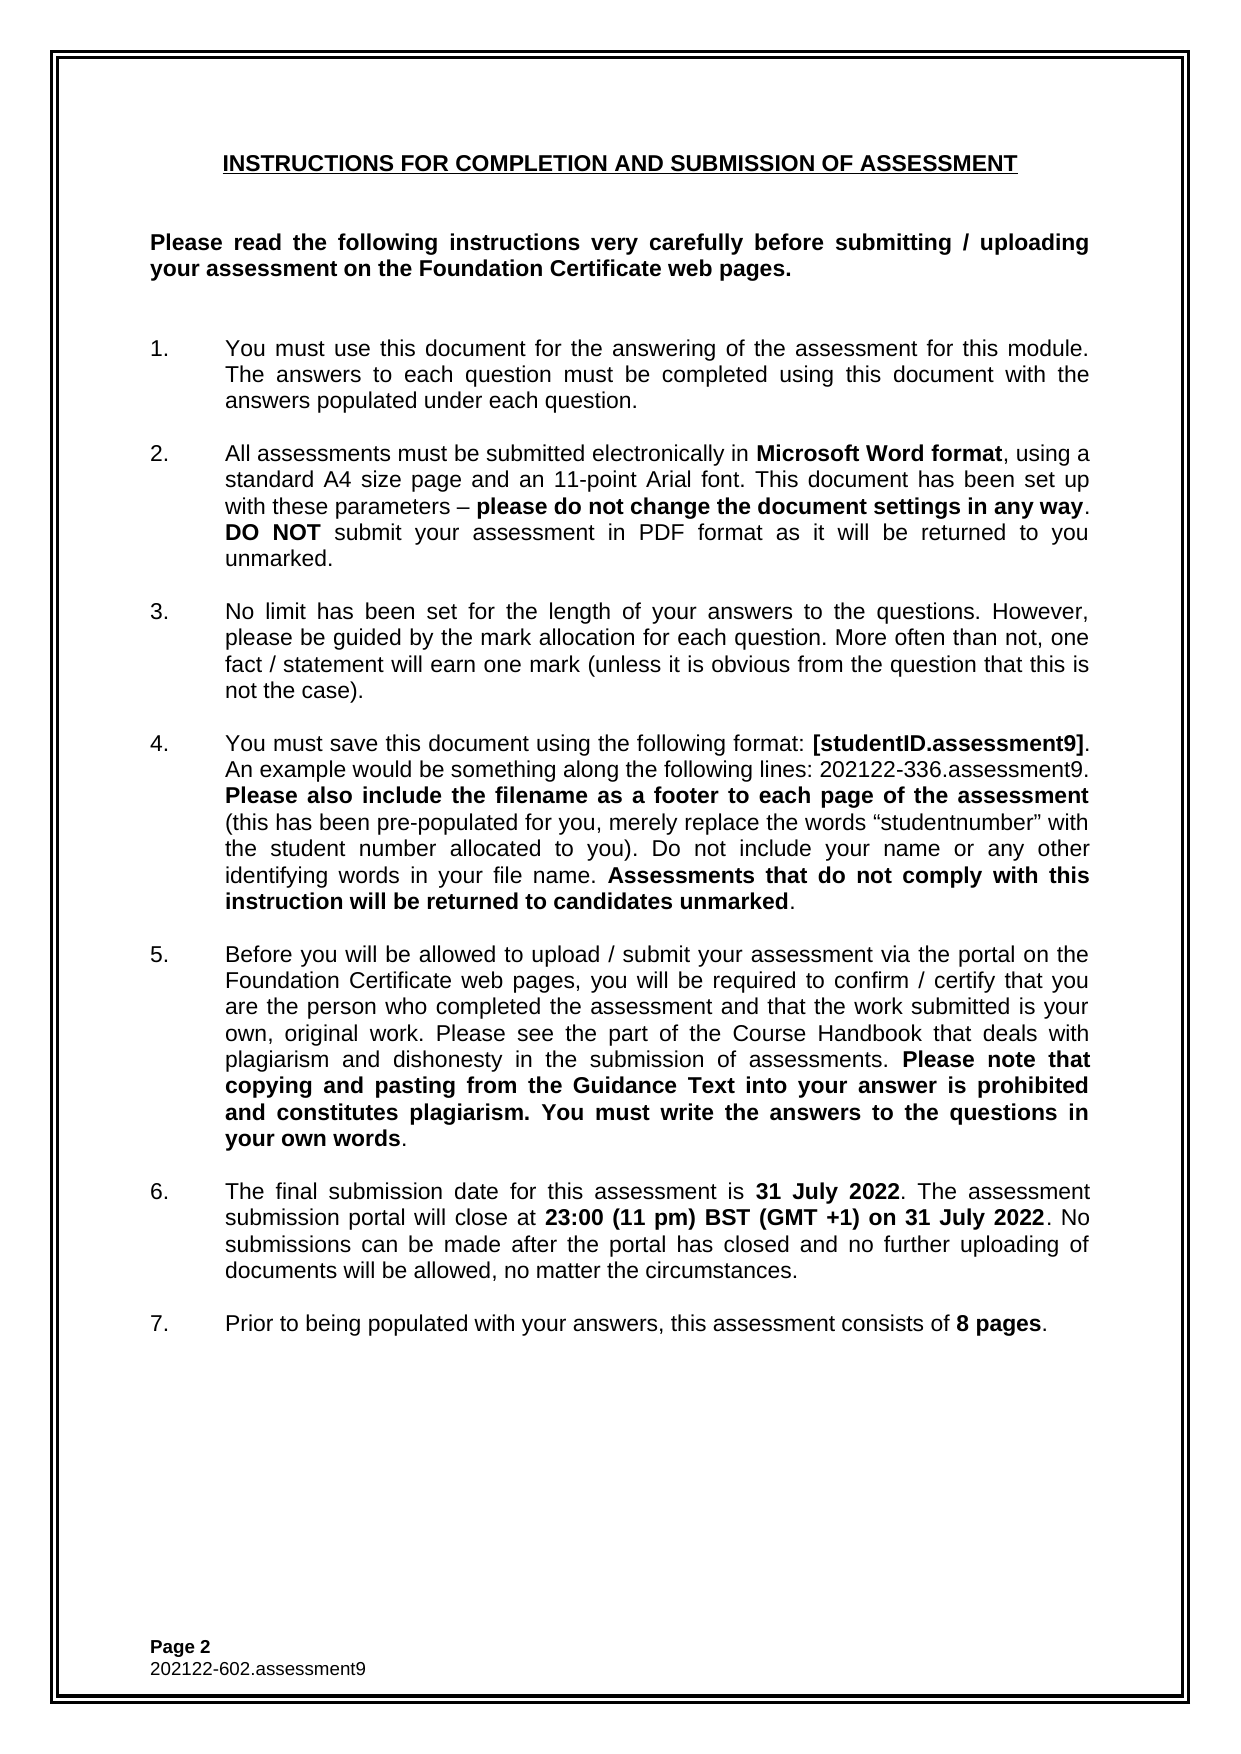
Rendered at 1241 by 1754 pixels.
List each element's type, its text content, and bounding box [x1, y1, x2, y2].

text INSTRUCTIONS FOR COMPLETION AND SUBMISSION OF ASSESSMENT [150, 150, 1090, 176]
text 4. You must save this document using the following format: [studentID.assessment9]. An example would be something along the following lines: 202122-336.assessment9. Please also include the filename as a footer to each page of the assessment (this has been pre-populated for you, merely replace the words “studentnumber” with the student number allocated to you). Do not include your name or any other identifying words in your file name. Assessments that do not comply with this instruction will be returned to candidates unmarked. [150, 730, 1090, 914]
text 3. No limit has been set for the length of your answers to the questions. However, please be guided by the mark allocation for each question. More often than not, one fact / statement will earn one mark (unless it is obvious from the question that this is not the case). [150, 598, 1090, 703]
text 6. The final submission date for this assessment is 31 July 2022. The assessment submission portal will close at 23:00 (11 pm) BST (GMT +1) on 31 July 2022. No submissions can be made after the portal has closed and no further uploading of documents will be allowed, no matter the circumstances. [150, 1178, 1090, 1283]
text 7. Prior to being populated with your answers, this assessment consists of 8 pages. [150, 1309, 1090, 1336]
text 5. Before you will be allowed to upload / submit your assessment via the portal on the Foundation Certificate web pages, you will be required to confirm / certify that you are the person who completed the assessment and that the work submitted is your own, original work. Please see the part of the Course Handbook that deals with plagiarism and dishonesty in the submission of assessments. Please note that copying and pasting from the Guidance Text into your answer is prohibited and constitutes plagiarism. You must write the answers to the questions in your own words. [150, 941, 1090, 1151]
text 2. All assessments must be submitted electronically in Microsoft Word format, using a standard A4 size page and an 11-point Arial font. This document has been set up with these parameters – please do not change the document settings in any way. DO NOT submit your assessment in PDF format as it will be returned to you unmarked. [150, 440, 1090, 572]
text 1. You must use this document for the answering of the assessment for this module. The answers to each question must be completed using this document with the answers populated under each question. [150, 334, 1090, 413]
text Please read the following instructions very carefully before submitting / uploading your assessment on the Foundation Certificate web pages. [150, 229, 1090, 282]
